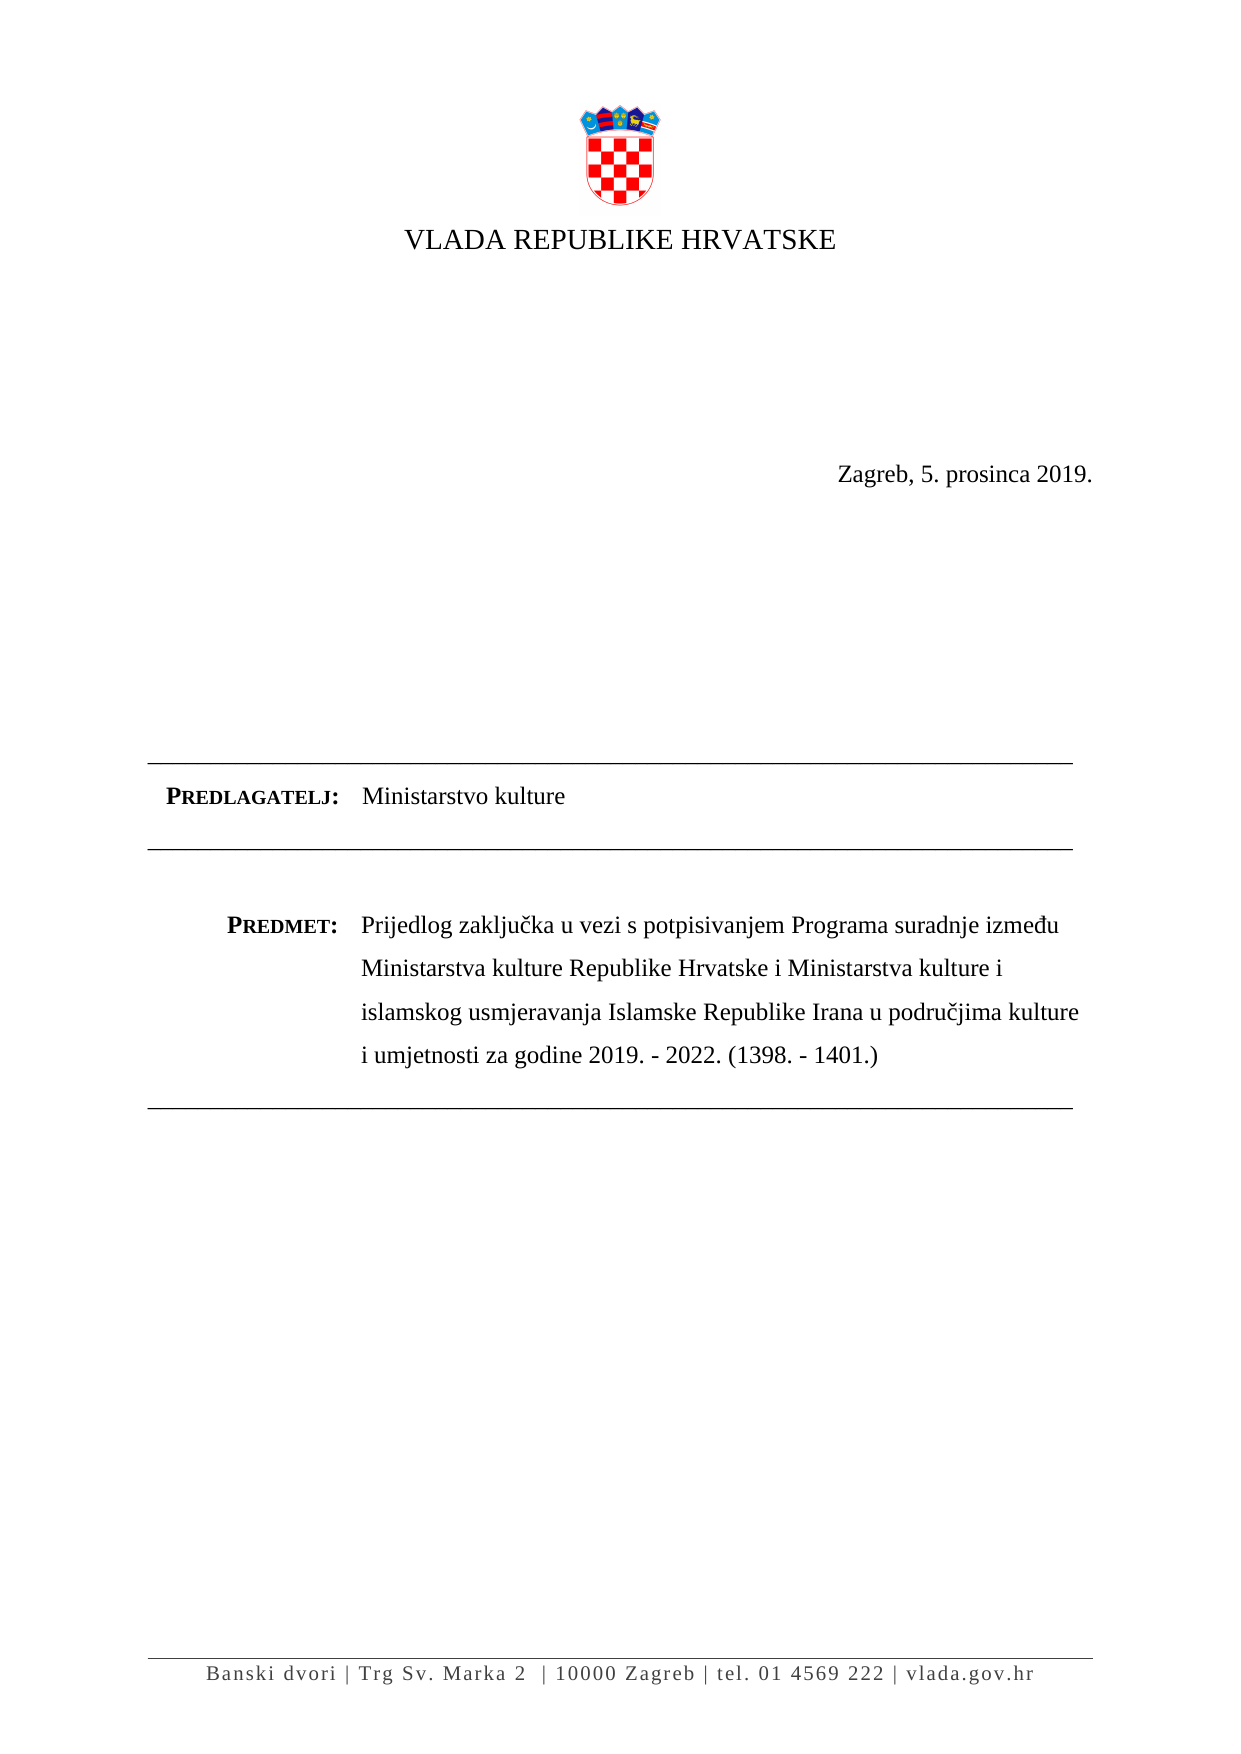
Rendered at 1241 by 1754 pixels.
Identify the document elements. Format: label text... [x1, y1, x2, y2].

text __________________________________________________________________________ [148, 1083, 1093, 1111]
text __________________________________________________________________________ [148, 738, 1093, 767]
text VLADA REPUBLIKE HRVATSKE [148, 222, 1093, 255]
text __________________________________________________________________________ [148, 824, 1093, 853]
picture [578, 103, 662, 216]
text Zagreb, 5. prosinca 2019. [148, 459, 1093, 488]
table_header Predmet: [148, 910, 349, 1083]
table_header Predlagatelj: [148, 781, 351, 824]
table_header Ministarstvo kulture [351, 781, 1093, 824]
table_header Prijedlog zaključka u vezi s potpisivanjem Programa suradnje između Ministarstva kulture Republike Hrvatske i Ministarstva kulture i islamskog usmjeravanja Islamske Republike Irana u područjima kulture i umjetnosti za godine 2019. - 2022. (1398. - 1401.) [350, 910, 1093, 1083]
